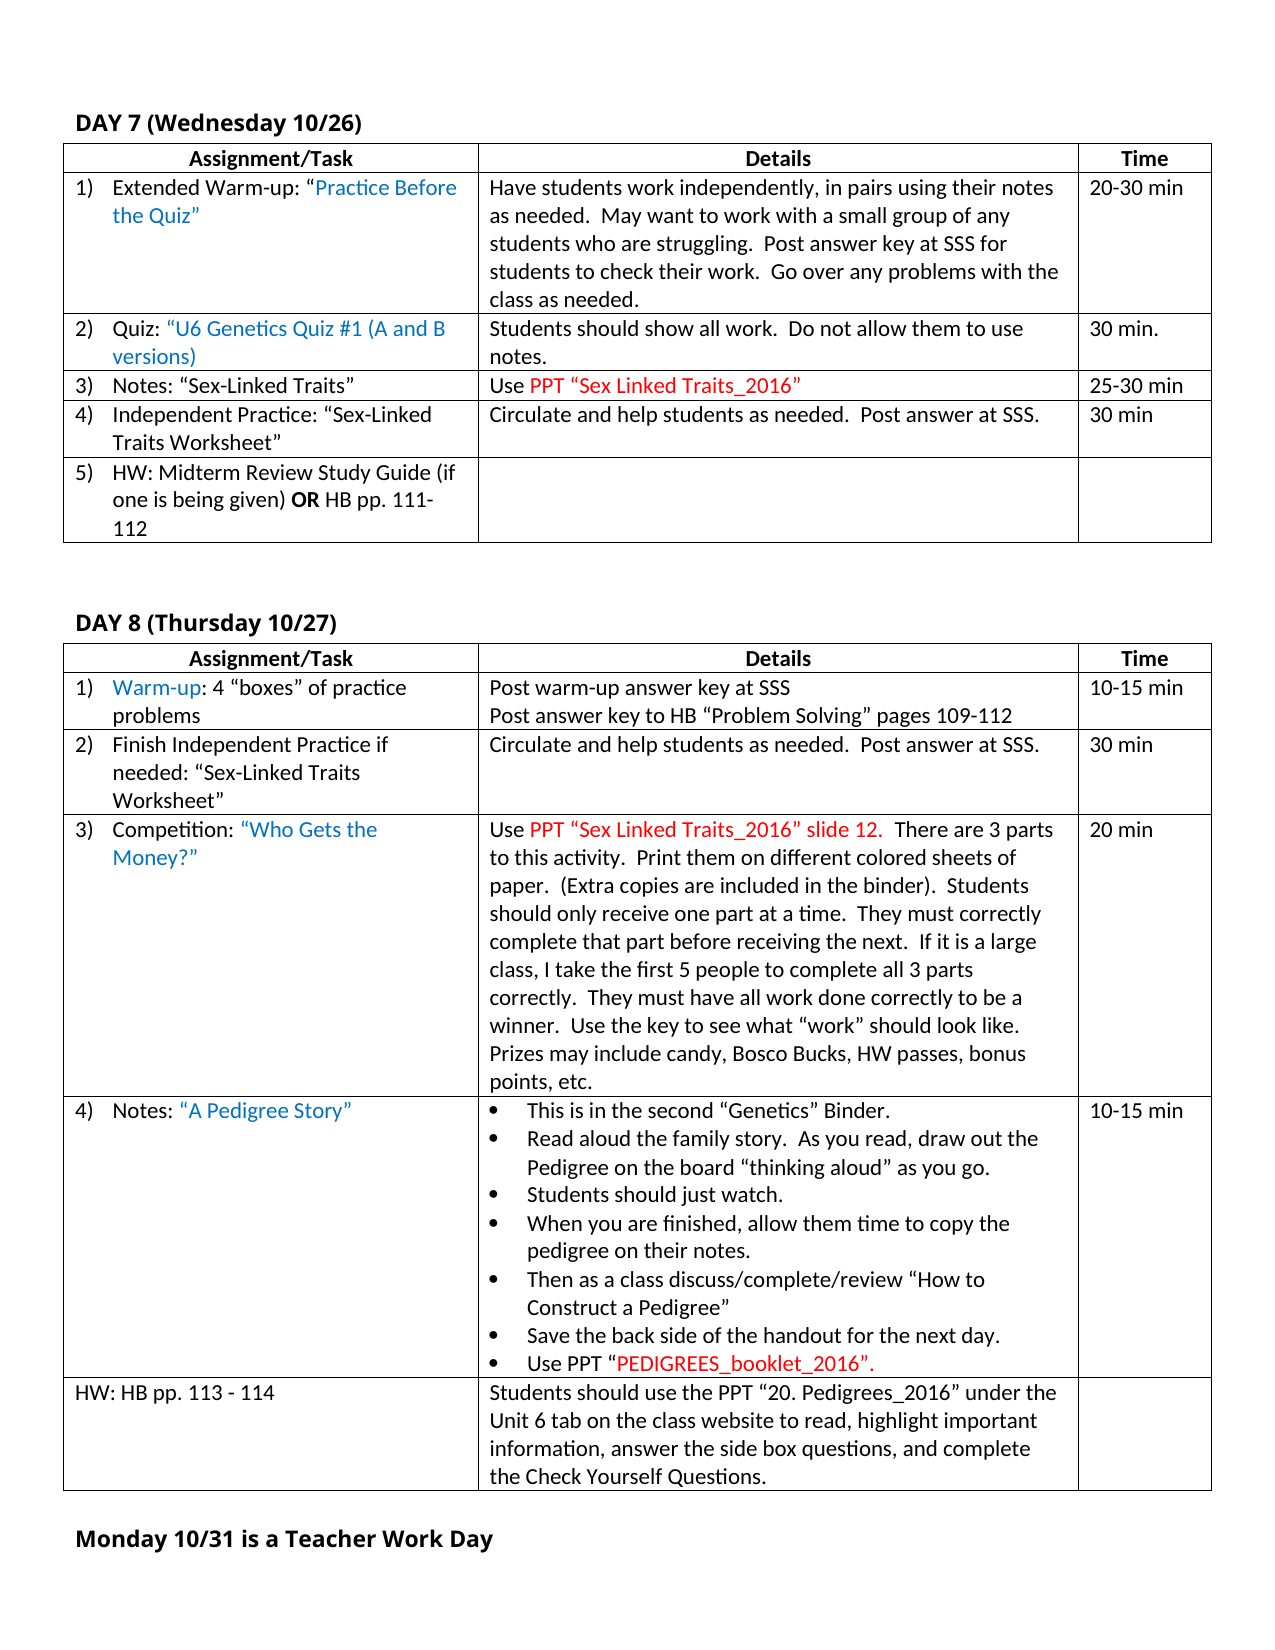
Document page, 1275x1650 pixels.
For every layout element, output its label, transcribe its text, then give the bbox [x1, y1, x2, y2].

table_cell HW: Midterm Review Study Guide (if one is being given) OR HB pp. 111-112 [64, 458, 478, 542]
table_cell 30 min [1079, 401, 1211, 457]
table_cell Use PPT “Sex Linked Traits_2016” [479, 371, 1078, 399]
table_cell Circulate and help students as needed. Post answer at SSS. [479, 401, 1078, 457]
table_cell Post warm-up answer key at SSS Post answer key to HB “Problem Solving” pages 109-112 [479, 673, 1078, 729]
table_cell 25-30 min [1079, 371, 1211, 399]
table_cell Notes: “Sex-Linked Traits” [64, 371, 478, 399]
table_cell Extended Warm-up: “Practice Before the Quiz” [64, 173, 478, 313]
table_cell Students should show all work. Do not allow them to use notes. [479, 314, 1078, 370]
table_cell This is in the second “Genetics” Binder. Read aloud the family story. As you read, draw out the Pedigree on the board “thinking aloud” as you go. Students should just watch. When you are finished, allow them time to copy the pedigree on their notes. Then as a class discuss/complete/review “How to Construct a Pedigree” Save the back side of the handout for the next day. Use PPT “PEDIGREES_booklet_2016”. [479, 1097, 1078, 1377]
text DAY 7 (Wednesday 10/26) [75, 107, 1200, 138]
text DAY 8 (Thursday 10/27) [75, 607, 1200, 638]
table_header Time [1079, 644, 1211, 672]
table_cell Have students work independently, in pairs using their notes as needed. May want to work with a small group of any students who are struggling. Post answer key at SSS for students to check their work. Go over any problems with the class as needed. [479, 173, 1078, 313]
table_cell 10-15 min [1079, 1097, 1211, 1377]
table_cell 10-15 min [1079, 673, 1211, 729]
table_header Details [479, 644, 1078, 672]
text Monday 10/31 is a Teacher Work Day [75, 1523, 1200, 1554]
table_cell Circulate and help students as needed. Post answer at SSS. [479, 730, 1078, 814]
table_cell 30 min [1079, 730, 1211, 814]
table_cell Warm-up: 4 “boxes” of practice problems [64, 673, 478, 729]
table_header Details [479, 144, 1078, 172]
table_cell Competition: “Who Gets the Money?” [64, 815, 478, 1096]
table_cell HW: HB pp. 113 - 114 [64, 1378, 478, 1490]
table_header Time [1079, 144, 1211, 172]
table_cell Finish Independent Practice if needed: “Sex-Linked Traits Worksheet” [64, 730, 478, 814]
table_header Assignment/Task [64, 144, 478, 172]
table_cell [1079, 1378, 1211, 1490]
table_cell 30 min. [1079, 314, 1211, 370]
table_cell Students should use the PPT “20. Pedigrees_2016” under the Unit 6 tab on the class website to read, highlight important information, answer the side box questions, and complete the Check Yourself Questions. [479, 1378, 1078, 1490]
table_cell Notes: “A Pedigree Story” [64, 1097, 478, 1377]
table_cell Use PPT “Sex Linked Traits_2016” slide 12. There are 3 parts to this activity. Print them on different colored sheets of paper. (Extra copies are included in the binder). Students should only receive one part at a time. They must correctly complete that part before receiving the next. If it is a large class, I take the first 5 people to complete all 3 parts correctly. They must have all work done correctly to be a winner. Use the key to see what “work” should look like. Prizes may include candy, Bosco Bucks, HW passes, bonus points, etc. [479, 815, 1078, 1096]
table_cell Independent Practice: “Sex-Linked Traits Worksheet” [64, 401, 478, 457]
table_cell 20-30 min [1079, 173, 1211, 313]
table_header Assignment/Task [64, 644, 478, 672]
table_cell Quiz: “U6 Genetics Quiz #1 (A and B versions) [64, 314, 478, 370]
table_cell 20 min [1079, 815, 1211, 1096]
table_cell [479, 458, 1078, 542]
table_cell [1079, 458, 1211, 542]
